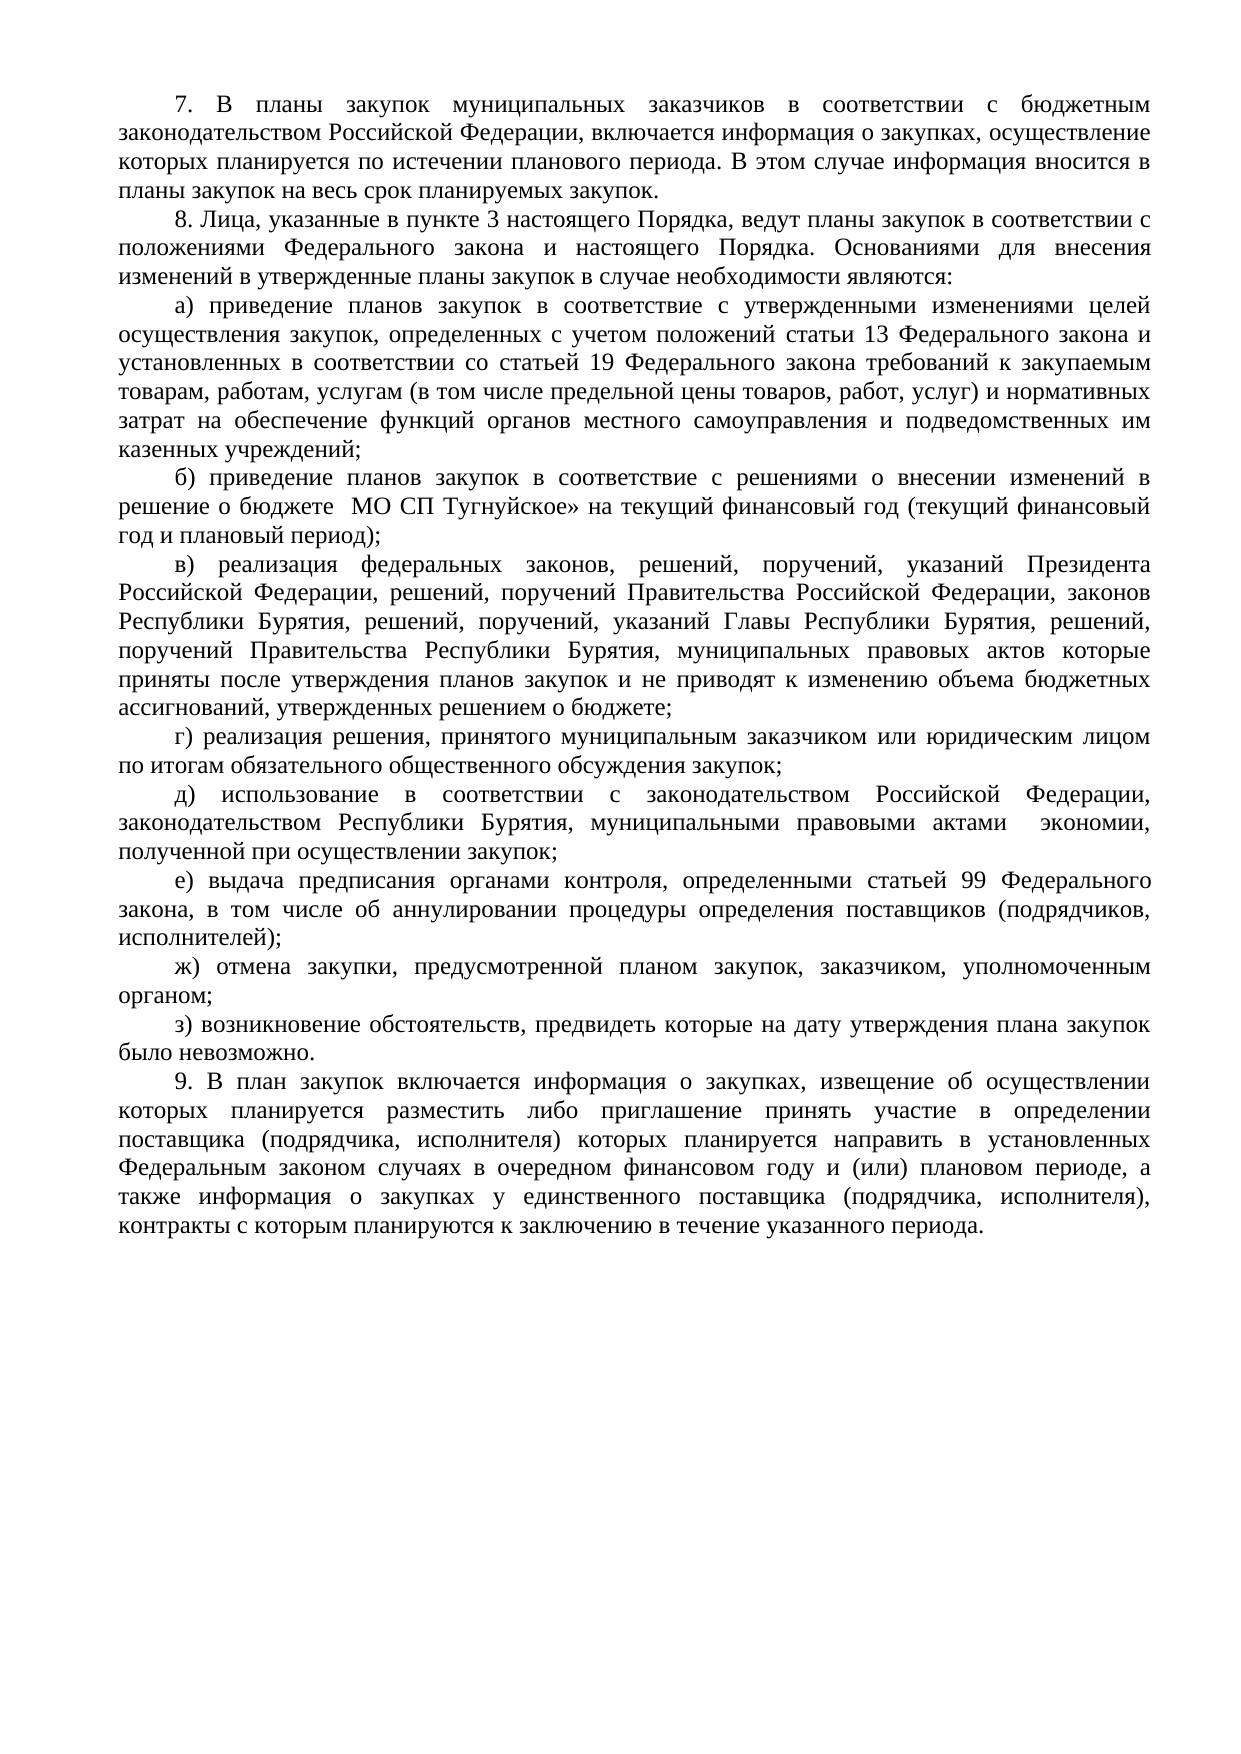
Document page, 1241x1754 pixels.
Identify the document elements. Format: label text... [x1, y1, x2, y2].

text 7. В планы закупок муниципальных заказчиков в соответствии с бюджетным законодательством Российской Федерации, включается информация о закупках, осуществление которых планируется по истечении планового периода. В этом случае информация вносится в планы закупок на весь срок планируемых закупок. [118, 89, 1152, 204]
text 9. В план закупок включается информация о закупках, извещение об осуществлении которых планируется разместить либо приглашение принять участие в определении поставщика (подрядчика, исполнителя) которых планируется направить в установленных Федеральным законом случаях в очередном финансовом году и (или) плановом периоде, а также информация о закупках у единственного поставщика (подрядчика, исполнителя), контракты с которым планируются к заключению в течение указанного периода. [118, 1066, 1152, 1239]
text 8. Лица, указанные в пункте 3 настоящего Порядка, ведут планы закупок в соответствии с положениями Федерального закона и настоящего Порядка. Основаниями для внесения изменений в утвержденные планы закупок в случае необходимости являются: [118, 204, 1152, 290]
text ж) отмена закупки, предусмотренной планом закупок, заказчиком, уполномоченным органом; [118, 951, 1152, 1009]
text г) реализация решения, принятого муниципальным заказчиком или юридическим лицом по итогам обязательного общественного обсуждения закупок; [118, 721, 1152, 779]
text в) реализация федеральных законов, решений, поручений, указаний Президента Российской Федерации, решений, поручений Правительства Российской Федерации, законов Республики Бурятия, решений, поручений, указаний Главы Республики Бурятия, решений, поручений Правительства Республики Бурятия, муниципальных правовых актов которые приняты после утверждения планов закупок и не приводят к изменению объема бюджетных ассигнований, утвержденных решением о бюджете; [118, 549, 1152, 721]
text б) приведение планов закупок в соответствие с решениями о внесении изменений в решение о бюджете МО СП Тугнуйское» на текущий финансовый год (текущий финансовый год и плановый период); [118, 462, 1152, 549]
text д) использование в соответствии с законодательством Российской Федерации, законодательством Республики Бурятия, муниципальными правовыми актами экономии, полученной при осуществлении закупок; [118, 779, 1152, 865]
text а) приведение планов закупок в соответствие с утвержденными изменениями целей осуществления закупок, определенных с учетом положений статьи 13 Федерального закона и установленных в соответствии со статьей 19 Федерального закона требований к закупаемым товарам, работам, услугам (в том числе предельной цены товаров, работ, услуг) и нормативных затрат на обеспечение функций органов местного самоуправления и подведомственных им казенных учреждений; [118, 290, 1152, 462]
text з) возникновение обстоятельств, предвидеть которые на дату утверждения плана закупок было невозможно. [118, 1009, 1152, 1066]
text е) выдача предписания органами контроля, определенными статьей 99 Федерального закона, в том числе об аннулировании процедуры определения поставщиков (подрядчиков, исполнителей); [118, 865, 1152, 951]
